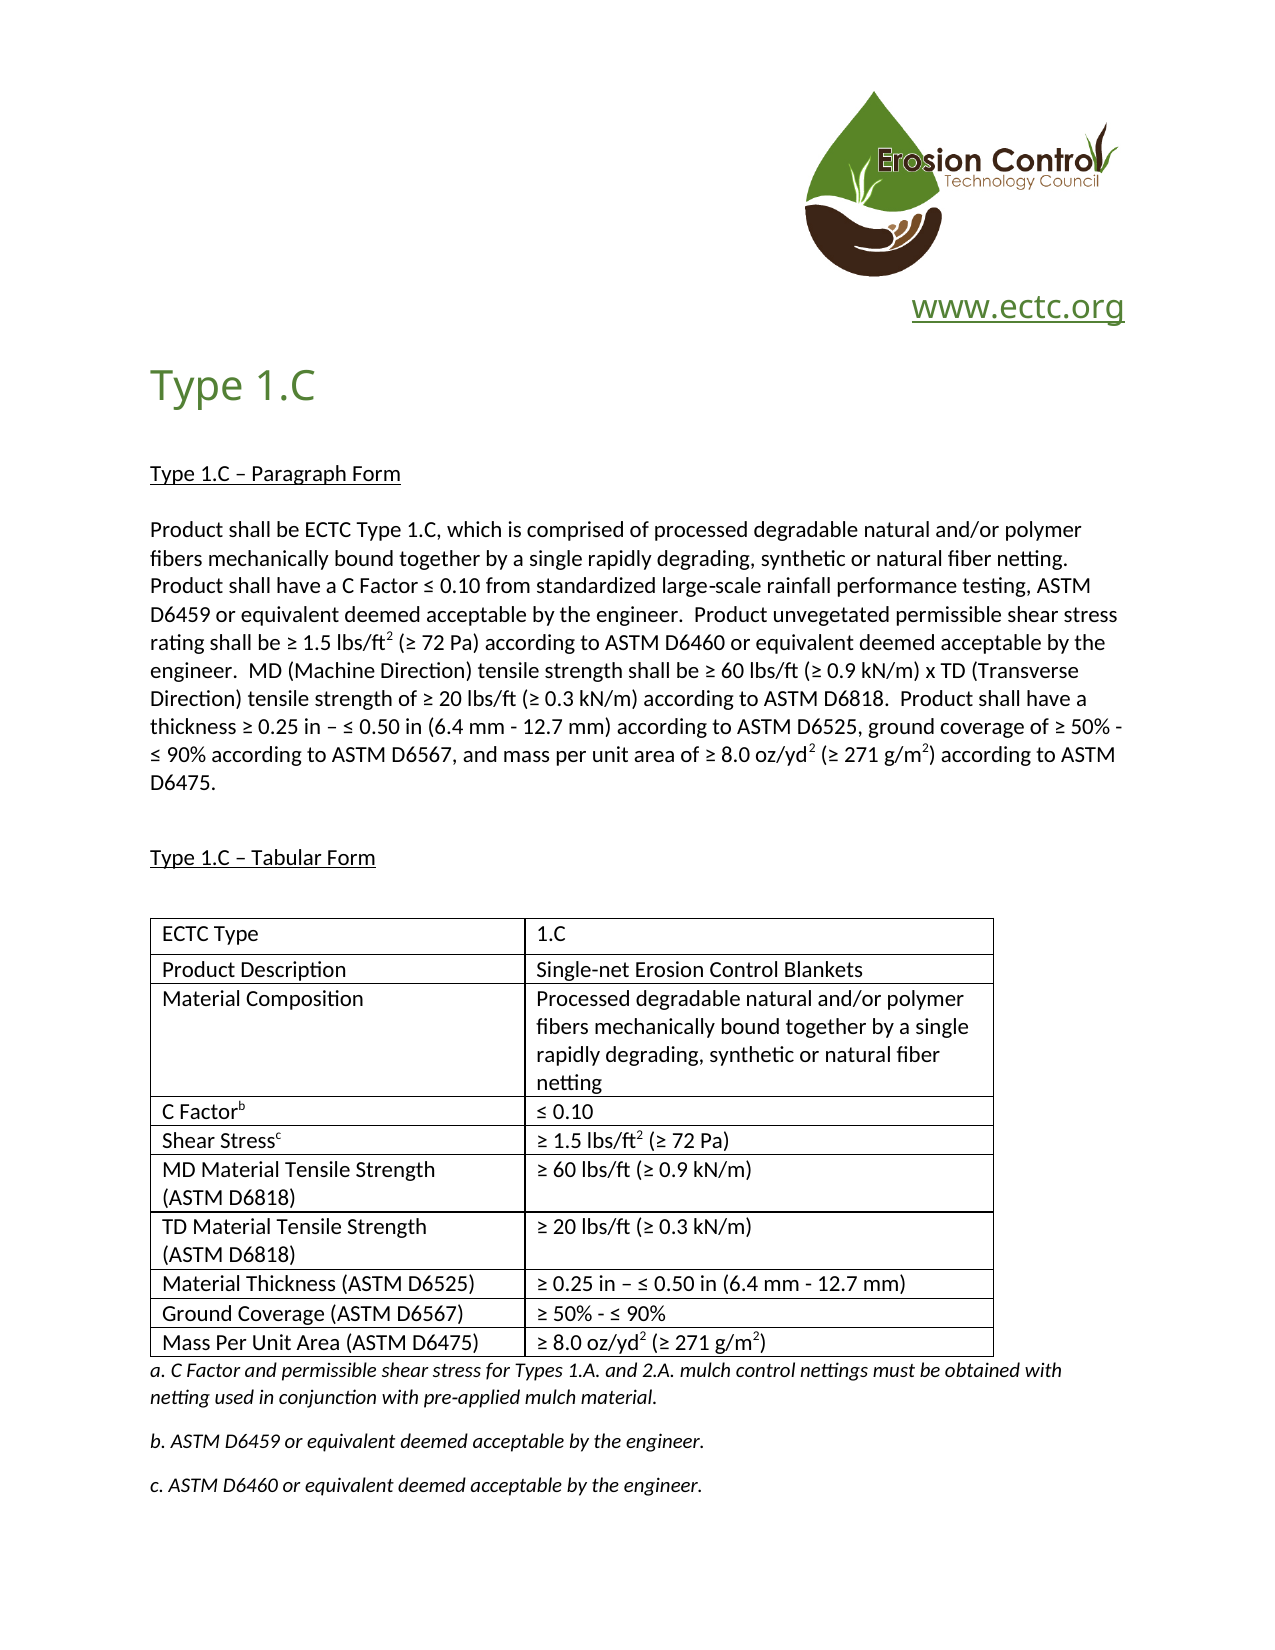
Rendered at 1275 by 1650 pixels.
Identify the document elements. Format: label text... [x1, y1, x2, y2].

table_cell Material Composition [151, 984, 524, 1096]
text Type 1.C [150, 356, 1125, 413]
table_cell Product Description [151, 955, 524, 983]
text a. C Factor and permissible shear stress for Types 1.A. and 2.A. mulch control nettings must be obtained with netting used in conjunction with pre‐applied mulch material. [150, 1357, 1125, 1409]
table_cell MD Material Tensile Strength (ASTM D6818) [151, 1155, 524, 1211]
picture [791, 75, 1125, 283]
table_cell Ground Coverage (ASTM D6567) [151, 1299, 524, 1327]
table_cell ≥ 0.25 in – ≤ 0.50 in (6.4 mm - 12.7 mm) [526, 1270, 993, 1298]
text Type 1.C – Paragraph Form [150, 459, 1125, 488]
table_cell ≥ 8.0 oz/yd2 (≥ 271 g/m2) [526, 1328, 993, 1356]
text c. ASTM D6460 or equivalent deemed acceptable by the engineer. [150, 1472, 1125, 1498]
text Product shall be ECTC Type 1.C, which is comprised of processed degradable natural and/or polymer fibers mechanically bound together by a single rapidly degrading, synthetic or natural fiber netting. Product shall have a C Factor ≤ 0.10 from standardized large‐scale rainfall performance testing, ASTM D6459 or equivalent deemed acceptable by the engineer. Product unvegetated permissible shear stress rating shall be ≥ 1.5 lbs/ft2 (≥ 72 Pa) according to ASTM D6460 or equivalent deemed acceptable by the engineer. MD (Machine Direction) tensile strength shall be ≥ 60 lbs/ft (≥ 0.9 kN/m) x TD (Transverse Direction) tensile strength of ≥ 20 lbs/ft (≥ 0.3 kN/m) according to ASTM D6818. Product shall have a thickness ≥ 0.25 in – ≤ 0.50 in (6.4 mm - 12.7 mm) according to ASTM D6525, ground coverage of ≥ 50% - ≤ 90% according to ASTM D6567, and mass per unit area of ≥ 8.0 oz/yd2 (≥ 271 g/m2) according to ASTM D6475. [150, 516, 1125, 796]
table_cell ≥ 1.5 lbs/ft2 (≥ 72 Pa) [526, 1126, 993, 1154]
table_cell ≤ 0.10 [526, 1097, 993, 1125]
table_header ECTC Type [151, 919, 524, 954]
table_cell Mass Per Unit Area (ASTM D6475) [151, 1328, 524, 1356]
table_cell ≥ 20 lbs/ft (≥ 0.3 kN/m) [526, 1213, 993, 1268]
table_cell ≥ 50% - ≤ 90% [526, 1299, 993, 1327]
table_cell C Factorb [151, 1097, 524, 1125]
table_cell ≥ 60 lbs/ft (≥ 0.9 kN/m) [526, 1155, 993, 1211]
text b. ASTM D6459 or equivalent deemed acceptable by the engineer. [150, 1428, 1125, 1454]
table_cell Single-net Erosion Control Blankets [526, 955, 993, 983]
table_header 1.C [526, 919, 993, 954]
table_cell Material Thickness (ASTM D6525) [151, 1270, 524, 1298]
table_cell TD Material Tensile Strength (ASTM D6818) [151, 1213, 524, 1268]
text Type 1.C – Tabular Form [150, 843, 1125, 871]
table_cell Processed degradable natural and/or polymer fibers mechanically bound together by a single rapidly degrading, synthetic or natural fiber netting [526, 984, 993, 1096]
table_cell Shear Stressc [151, 1126, 524, 1154]
